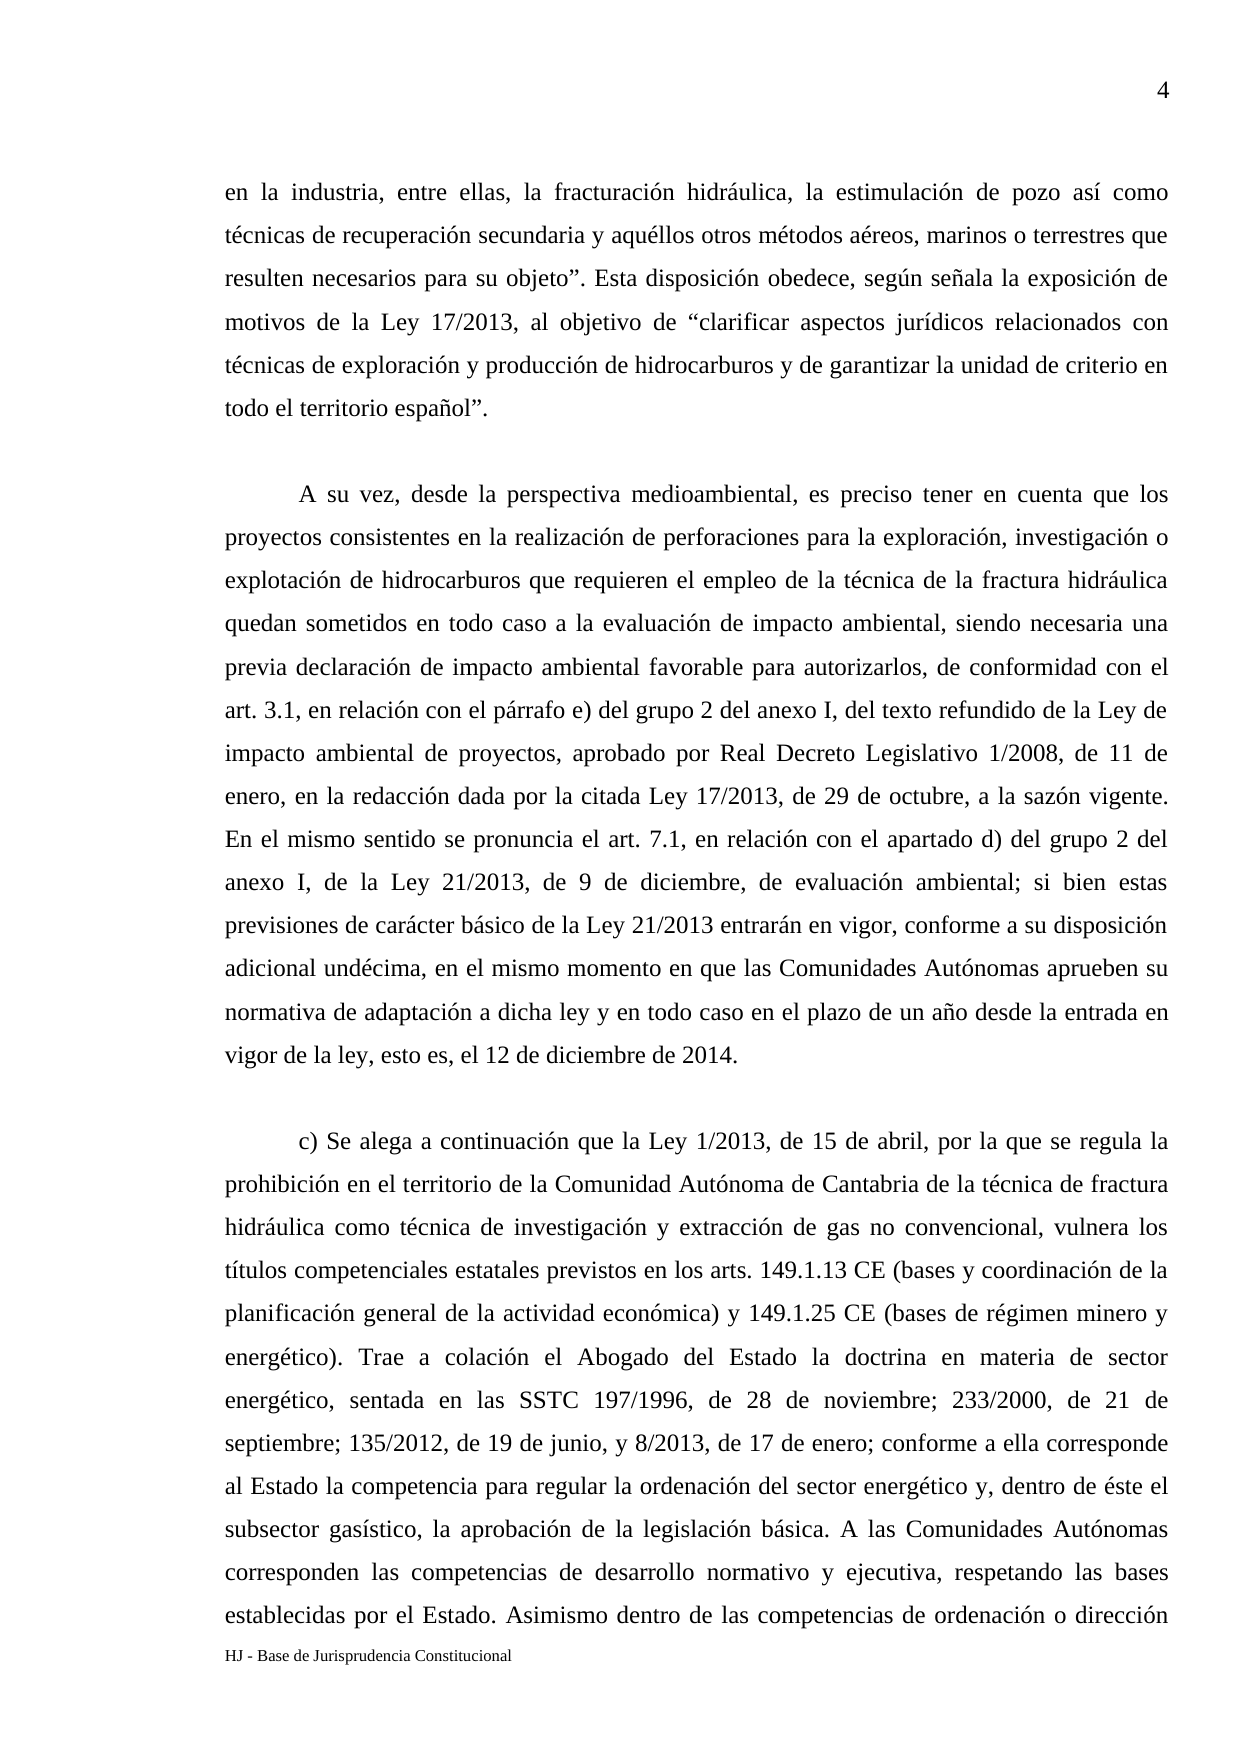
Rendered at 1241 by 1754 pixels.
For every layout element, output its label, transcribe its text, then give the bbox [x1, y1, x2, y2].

text A su vez, desde la perspectiva medioambiental, es preciso tener en cuenta que los proyectos consistentes en la realización de perforaciones para la exploración, investigación o explotación de hidrocarburos que requieren el empleo de la técnica de la fractura hidráulica quedan sometidos en todo caso a la evaluación de impacto ambiental, siendo necesaria una previa declaración de impacto ambiental favorable para autorizarlos, de conformidad con el art. 3.1, en relación con el párrafo e) del grupo 2 del anexo I, del texto refundido de la Ley de impacto ambiental de proyectos, aprobado por Real Decreto Legislativo 1/2008, de 11 de enero, en la redacción dada por la citada Ley 17/2013, de 29 de octubre, a la sazón vigente. En el mismo sentido se pronuncia el art. 7.1, en relación con el apartado d) del grupo 2 del anexo I, de la Ley 21/2013, de 9 de diciembre, de evaluación ambiental; si bien estas previsiones de carácter básico de la Ley 21/2013 entrarán en vigor, conforme a su disposición adicional undécima, en el mismo momento en que las Comunidades Autónomas aprueben su normativa de adaptación a dicha ley y en todo caso en el plazo de un año desde la entrada en vigor de la ley, esto es, el 12 de diciembre de 2014. [224, 479, 1169, 1068]
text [224, 1126, 1169, 1629]
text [224, 177, 1169, 422]
